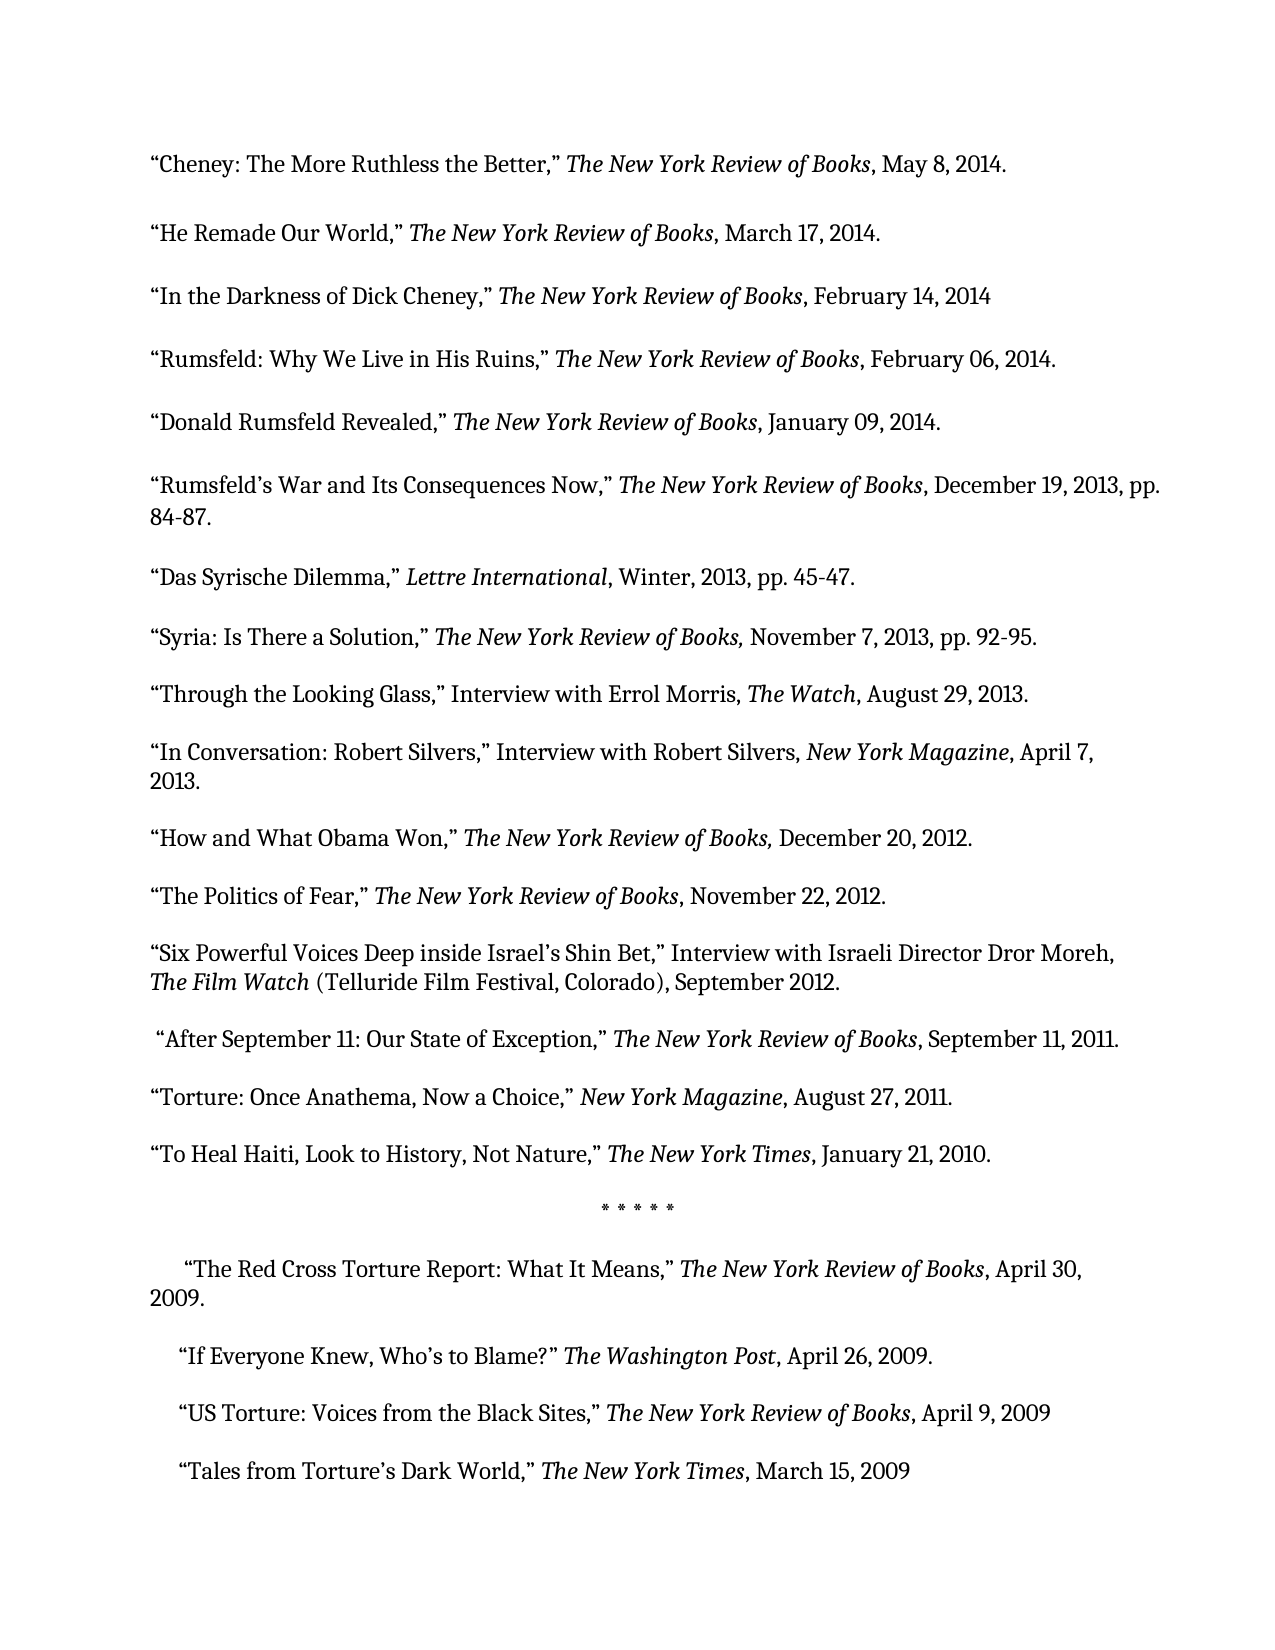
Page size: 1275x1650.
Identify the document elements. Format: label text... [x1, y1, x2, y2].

text “To Heal Haiti, Look to History, Not Nature,” The New York Times, January 21, 2010. [150, 1140, 1125, 1169]
text “US Torture: Voices from the Black Sites,” The New York Review of Books, April 9, 2009 [150, 1399, 1125, 1428]
text “Syria: Is There a Solution,” The New York Review of Books, November 7, 2013, pp. 92-95. [150, 623, 1125, 652]
text “After September 11: Our State of Exception,” The New York Review of Books, September 11, 2011. [150, 1025, 1125, 1054]
text “If Everyone Knew, Who’s to Blame?” The Washington Post, April 26, 2009. [150, 1342, 1125, 1370]
text “In Conversation: Robert Silvers,” Interview with Robert Silvers, New York Magazine, April 7, 2013. [150, 738, 1125, 795]
text “Torture: Once Anathema, Now a Choice,” New York Magazine, August 27, 2011. [150, 1083, 1125, 1112]
text “The Red Cross Torture Report: What It Means,” The New York Review of Books, April 30, 2009. [150, 1255, 1125, 1313]
text “Rumsfeld’s War and Its Consequences Now,” The New York Review of Books, December 19, 2013, pp. 84-87. [150, 471, 1169, 532]
text “He Remade Our World,” The New York Review of Books, March 17, 2014. [150, 219, 1169, 248]
text “Donald Rumsfeld Revealed,” The New York Review of Books, January 09, 2014. [150, 408, 1169, 437]
text “Cheney: The More Ruthless the Better,” The New York Review of Books, May 8, 2014. [150, 150, 1169, 179]
text “The Politics of Fear,” The New York Review of Books, November 22, 2012. [150, 882, 1125, 910]
text “How and What Obama Won,” The New York Review of Books, December 20, 2012. [150, 824, 1125, 853]
text “Tales from Torture’s Dark World,” The New York Times, March 15, 2009 [150, 1457, 1125, 1485]
text “Das Syrische Dilemma,” Lettre International, Winter, 2013, pp. 45-47. [150, 563, 1125, 592]
text “Rumsfeld: Why We Live in His Ruins,” The New York Review of Books, February 06, 2014. [150, 345, 1169, 374]
text “Through the Looking Glass,” Interview with Errol Morris, The Watch, August 29, 2013. [150, 680, 1125, 709]
text “In the Darkness of Dick Cheney,” The New York Review of Books, February 14, 2014 [150, 282, 1169, 311]
text * * * * * [150, 1198, 1125, 1227]
text “Six Powerful Voices Deep inside Israel’s Shin Bet,” Interview with Israeli Director Dror Moreh, The Film Watch (Telluride Film Festival, Colorado), September 2012. [150, 939, 1125, 997]
